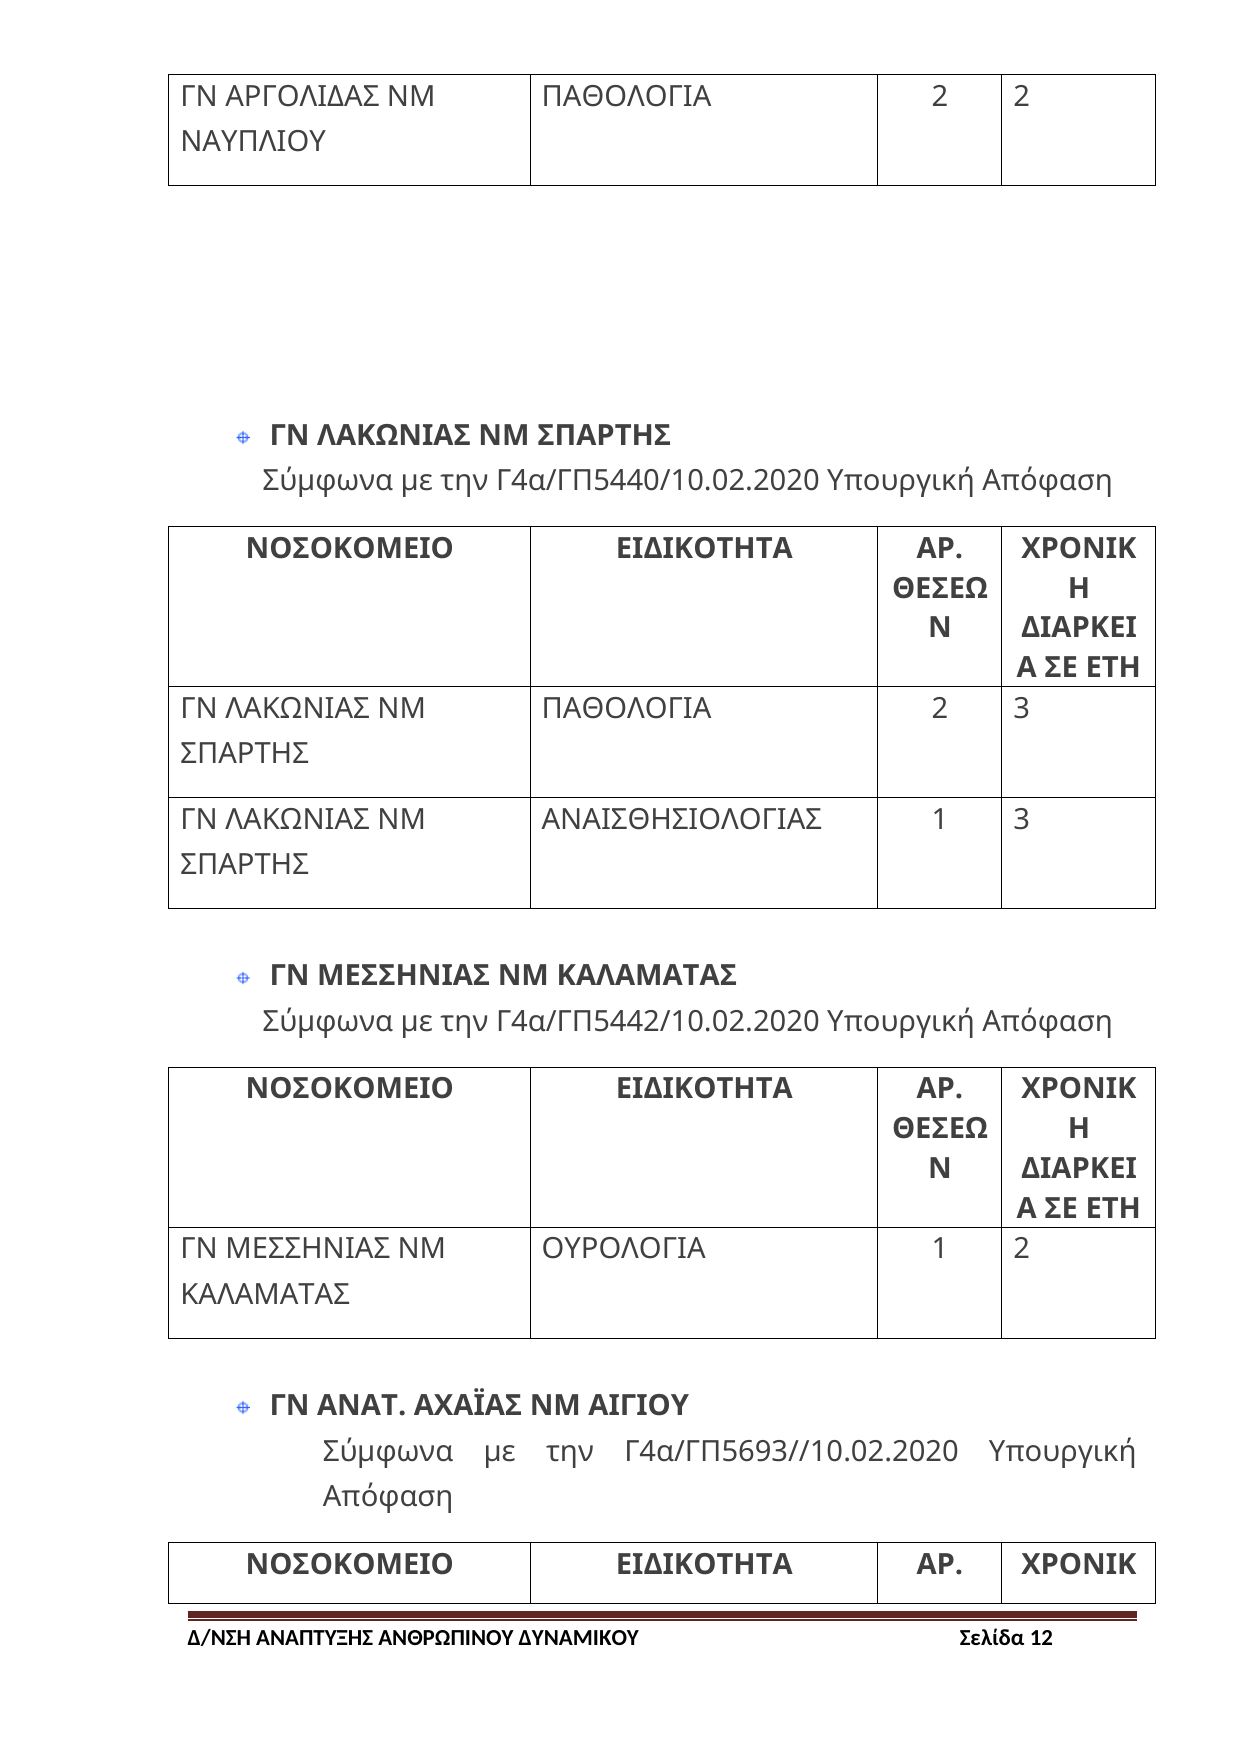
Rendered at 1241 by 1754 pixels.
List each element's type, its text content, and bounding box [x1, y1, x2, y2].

table_cell ΠΑΘΟΛΟΓΙΑ [531, 687, 877, 797]
table_header ΝΟΣΟΚΟΜΕΙΟ [169, 527, 530, 686]
list Σύμφωνα με την Γ4α/ΓΠ5442/10.02.2020 Υπουργική Απόφαση [262, 1000, 1137, 1040]
table_header ΕΙΔΙΚΟΤΗΤΑ [531, 1068, 877, 1227]
picture [232, 1398, 250, 1416]
table_header ΑΡ. ΘΕΣΕΩΝ [878, 1068, 1001, 1227]
list ΓΝ ΜΕΣΣΗΝΙΑΣ ΝΜ ΚΑΛΑΜΑΤΑΣ [232, 955, 1137, 994]
table_header ΝΟΣΟΚΟΜΕΙΟ [169, 1543, 530, 1603]
list ΓΝ ΛΑΚΩΝΙΑΣ ΝΜ ΣΠΑΡΤΗΣ [232, 414, 1137, 454]
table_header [1002, 1543, 1155, 1603]
table_cell 1 [878, 1228, 1001, 1338]
list Σύμφωνα με την Γ4α/ΓΠ5693//10.02.2020 Υπουργική Απόφαση [323, 1430, 1137, 1515]
table_cell ΠΑΘΟΛΟΓΙΑ [531, 75, 877, 185]
table_header ΧΡΟΝΙΚΗ ΔΙΑΡΚΕΙΑ ΣΕ ΕΤΗ [1002, 1068, 1155, 1227]
table_cell ΓΝ ΑΡΓΟΛΙΔΑΣ ΝΜ ΝΑΥΠΛΙΟΥ [169, 75, 530, 185]
list Σύμφωνα με την Γ4α/ΓΠ5440/10.02.2020 Υπουργική Απόφαση [262, 460, 1137, 499]
table_cell 2 [1002, 75, 1155, 185]
table_header ΑΡ. ΘΕΣΕΩΝ [878, 1543, 1001, 1603]
table_header ΧΡΟΝΙΚΗ ΔΙΑΡΚΕΙΑ ΣΕ ΕΤΗ [1002, 527, 1155, 686]
table_header ΝΟΣΟΚΟΜΕΙΟ [169, 1068, 530, 1227]
table_cell 2 [1002, 1228, 1155, 1338]
table_cell ΓΝ ΛΑΚΩΝΙΑΣ ΝΜ ΣΠΑΡΤΗΣ [169, 687, 530, 797]
table_cell 2 [878, 687, 1001, 797]
table_cell ΟΥΡΟΛΟΓΙΑ [531, 1228, 877, 1338]
picture [232, 428, 250, 446]
table_cell 3 [1002, 798, 1155, 908]
table_cell ΓΝ ΛΑΚΩΝΙΑΣ ΝΜ ΣΠΑΡΤΗΣ [169, 798, 530, 908]
table_cell 3 [1002, 687, 1155, 797]
table_cell ΑΝΑΙΣΘΗΣΙΟΛΟΓΙΑΣ [531, 798, 877, 908]
table_header ΕΙΔΙΚΟΤΗΤΑ [531, 1543, 877, 1603]
table_cell ΓΝ ΜΕΣΣΗΝΙΑΣ ΝΜ ΚΑΛΑΜΑΤΑΣ [169, 1228, 530, 1338]
table_cell 2 [878, 75, 1001, 185]
table_header ΕΙΔΙΚΟΤΗΤΑ [531, 527, 877, 686]
list ΓΝ ΑΝΑΤ. ΑΧΑΪΑΣ ΝΜ ΑΙΓΙΟΥ [232, 1384, 1137, 1424]
table_cell 1 [878, 798, 1001, 908]
table_header ΑΡ. ΘΕΣΕΩΝ [878, 527, 1001, 686]
picture [232, 969, 250, 986]
